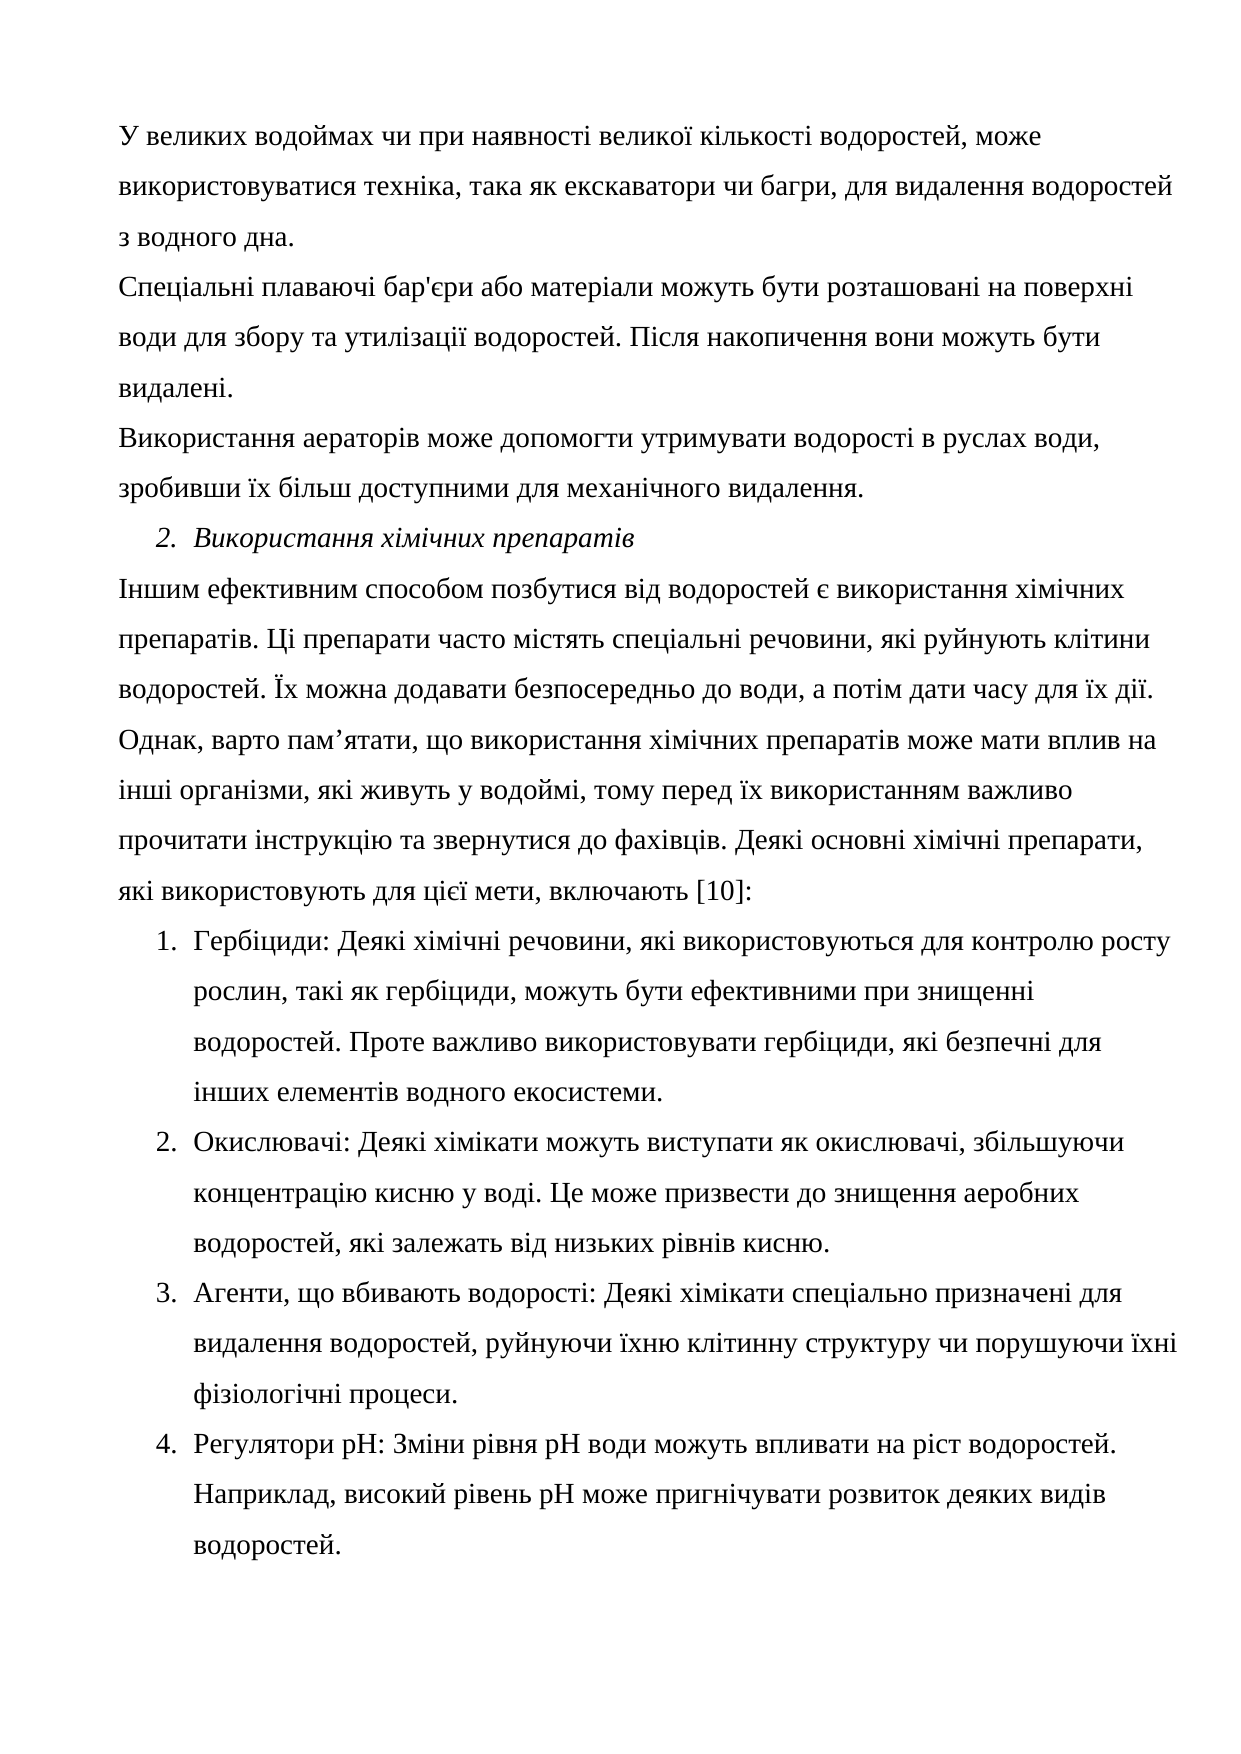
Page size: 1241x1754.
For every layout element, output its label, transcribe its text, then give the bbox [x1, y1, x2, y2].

list Агенти, що вбивають водорості: Деякі хімікати спеціально призначені для видалення водоростей, руйнуючи їхню клітинну структуру чи порушуючи їхні фізіологічні процеси. [156, 1275, 1181, 1409]
list Гербіциди: Деякі хімічні речовини, які використовуються для контролю росту рослин, такі як гербіциди, можуть бути ефективними при знищенні водоростей. Проте важливо використовувати гербіциди, які безпечні для інших елементів водного екосистеми. [156, 923, 1181, 1108]
list Використання хімічних препаратів [156, 521, 1181, 554]
text Спеціальні плаваючі бар'єри або матеріали можуть бути розташовані на поверхні води для збору та утилізації водоростей. Після накопичення вони можуть бути видалені. [118, 269, 1181, 403]
list Окислювачі: Деякі хімікати можуть виступати як окислювачі, збільшуючи концентрацію кисню у воді. Це може призвести до знищення аеробних водоростей, які залежать від низьких рівнів кисню. [156, 1124, 1181, 1258]
list Регулятори pH: Зміни рівня pH води можуть впливати на ріст водоростей. Наприклад, високий рівень pH може пригнічувати розвиток деяких видів водоростей. [156, 1426, 1181, 1560]
text У великих водоймах чи при наявності великої кількості водоростей, може використовуватися техніка, така як екскаватори чи багри, для видалення водоростей з водного дна. [118, 118, 1181, 252]
text Використання аераторів може допомогти утримувати водорості в руслах води, зробивши їх більш доступними для механічного видалення. [118, 420, 1181, 504]
text Іншим ефективним способом позбутися від водоростей є використання хімічних препаратів. Ці препарати часто містять спеціальні речовини, які руйнують клітини водоростей. Їх можна додавати безпосередньо до води, а потім дати часу для їх дії. Однак, варто пам’ятати, що використання хімічних препаратів може мати вплив на інші організми, які живуть у водоймі, тому перед їх використанням важливо прочитати інструкцію та звернутися до фахівців. Деякі основні хімічні препарати, які використовують для цієї мети, включають [10]: [118, 571, 1181, 906]
